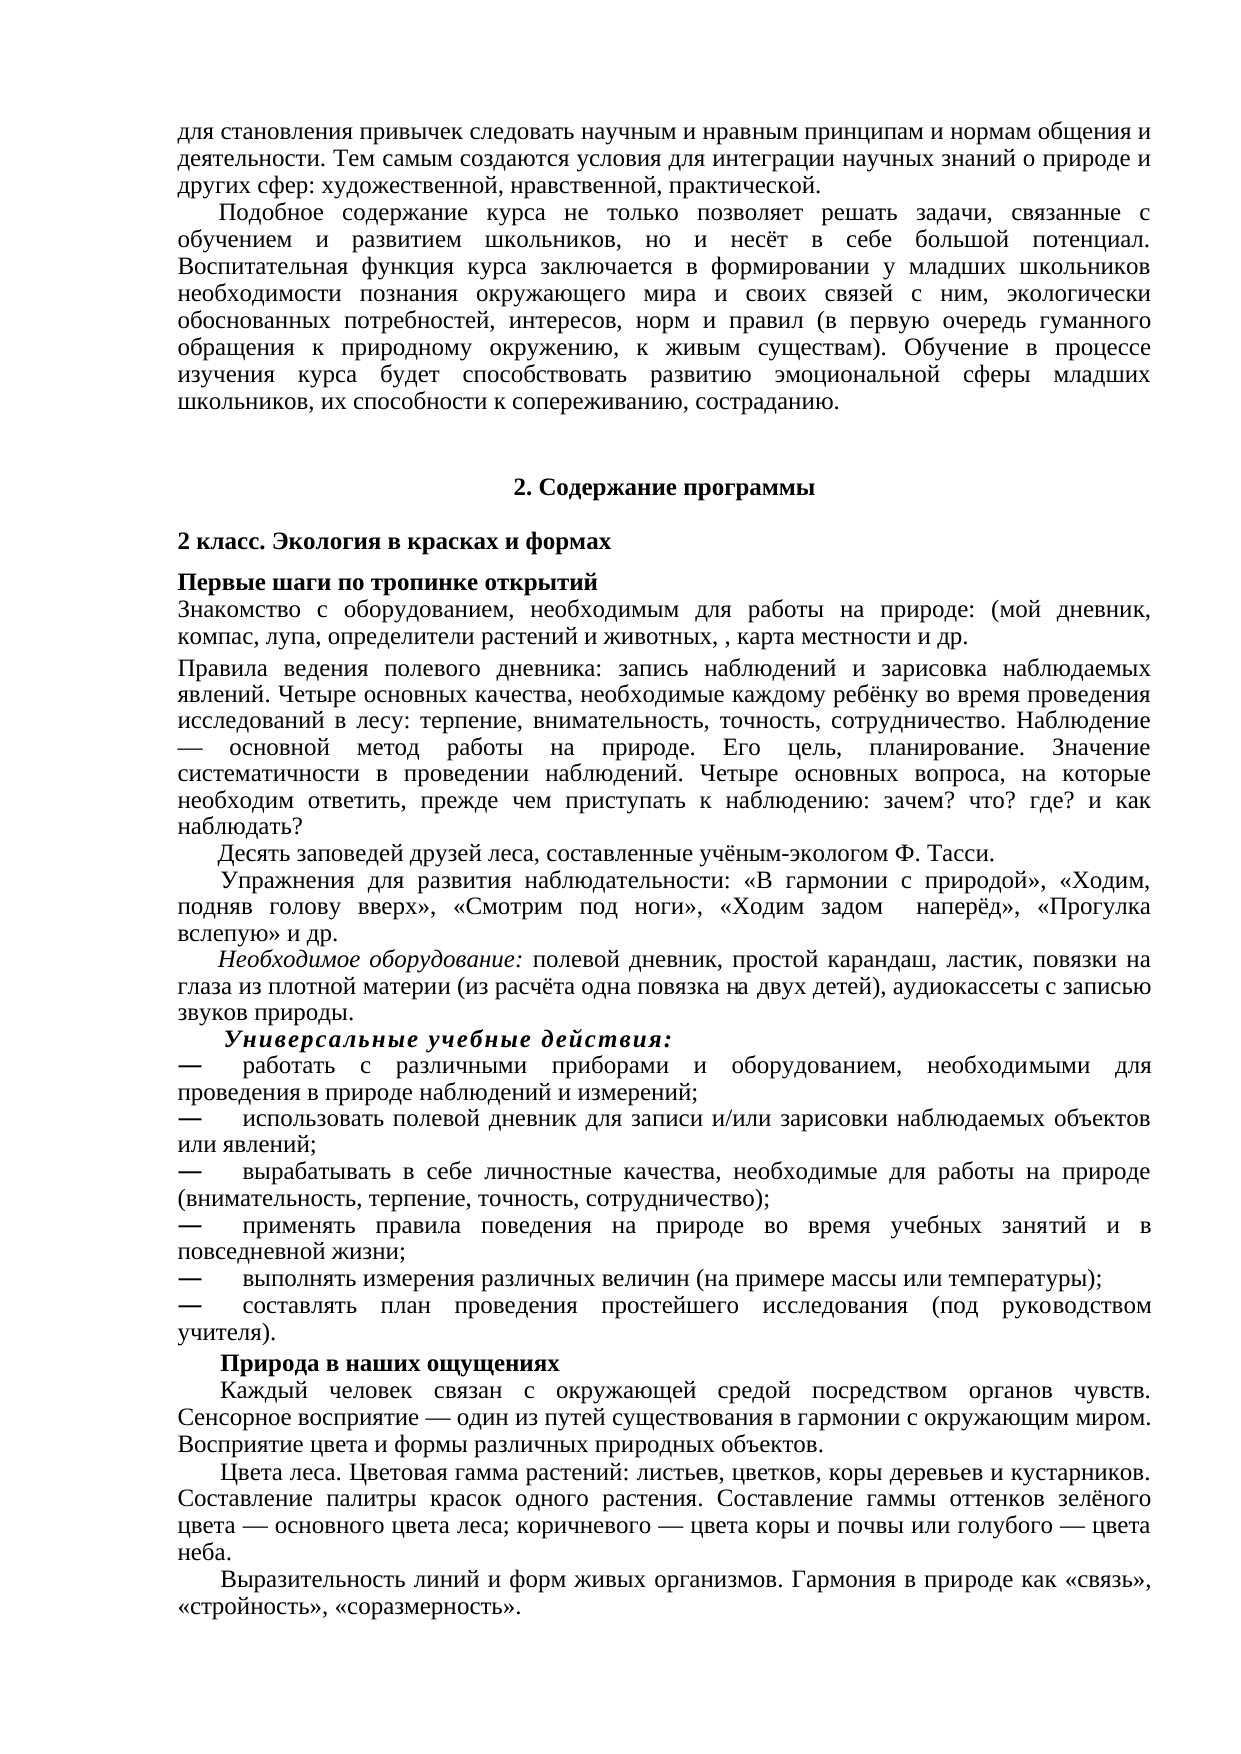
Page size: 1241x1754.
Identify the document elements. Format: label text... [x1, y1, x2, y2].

text Знакомство с оборудованием, необходимым для работы на природе: (мой дневник, компас, лупа, определители растений и животных, , карта местности и др. [177, 596, 1152, 650]
text Подобное содержание курса не только позволяет решать задачи, связанные с обучением и развитием школьников, но и несёт в себе большой потенциал. Воспитательная функция курса заключается в формировании у младших школьников необходимости познания окружающего мира и своих связей с ним, экологически обоснованных потребностей, интересов, норм и правил (в первую очередь гуманного обращения к природному окружению, к живым существам). Обучение в процессе изучения курса будет способствовать развитию эмоциональной сферы младших школьников, их способности к сопереживанию, состраданию. [177, 199, 1152, 415]
list вырабатывать в себе личностные качества, необходимые для работы на природе (внимательность, терпение, точность, сотрудничество); [177, 1159, 1152, 1212]
list составлять план проведения простейшего исследования (под руководством учителя). [177, 1292, 1152, 1345]
text Природа в наших ощущениях [220, 1350, 1152, 1377]
text Упражнения для развития наблюдательности: «В гармонии с природой», «Ходим, подняв голову вверх», «Смотрим под ноги», «Ходим задом наперёд», «Прогулка вслепую» и др. [177, 867, 1152, 946]
text 2 класс. Экология в красках и формах [177, 526, 1152, 554]
text Первые шаги по тропинке открытий [177, 569, 1152, 596]
text Цвета леса. Цветовая гамма растений: листьев, цветков, коры деревьев и кустарников. Составление палитры красок одного растения. Составление гаммы оттенков зелёного цвета — основного цвета леса; коричневого — цвета коры и почвы или голубого — цвета неба. [177, 1458, 1152, 1566]
text Универсальные учебные действия: [223, 1026, 1152, 1052]
list работать с различными приборами и оборудованием, необходимыми для проведения в природе наблюдений и измерений; [177, 1052, 1152, 1105]
text Правила ведения полевого дневника: запись наблюдений и зарисовка наблюдаемых явлений. Четыре основных качества, необходимые каждому ребёнку во время проведения исследований в лесу: терпение, внимательность, точность, сотрудничество. Наблюдение — основной метод работы на природе. Его цель, планирование. Значение систематичности в проведении наблюдений. Четыре основных вопроса, на которые необходим ответить, прежде чем приступать к наблюдению: зачем? что? где? и как наблюдать? [177, 655, 1152, 840]
text 2. Содержание программы [177, 472, 1152, 501]
list использовать полевой дневник для записи и/или зарисовки наблюдаемых объектов или явлений; [177, 1105, 1152, 1158]
list выполнять измерения различных величин (на примере массы или температуры); [177, 1266, 1152, 1292]
text Необходимое оборудование: полевой дневник, простой карандаш, ластик, повязки на глаза из плотной материи (из расчёта одна повязка на двух детей), аудиокассеты с записью звуков природы. [177, 946, 1152, 1026]
list применять правила поведения на природе во время учебных занятий и в повседневной жизни; [177, 1212, 1152, 1265]
text Десять заповедей друзей леса, составленные учёным-экологом Ф. Тасси. [177, 841, 1152, 867]
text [177, 118, 1152, 199]
text Каждый человек связан с окружающей средой посредством органов чувств. Сенсорное восприятие — один из путей существования в гармонии с окружающим миром. Восприятие цвета и формы различных природных объектов. [177, 1377, 1152, 1458]
text Выразительность линий и форм живых организмов. Гармония в природе как «связь», «стройность», «соразмерность». [177, 1566, 1152, 1620]
